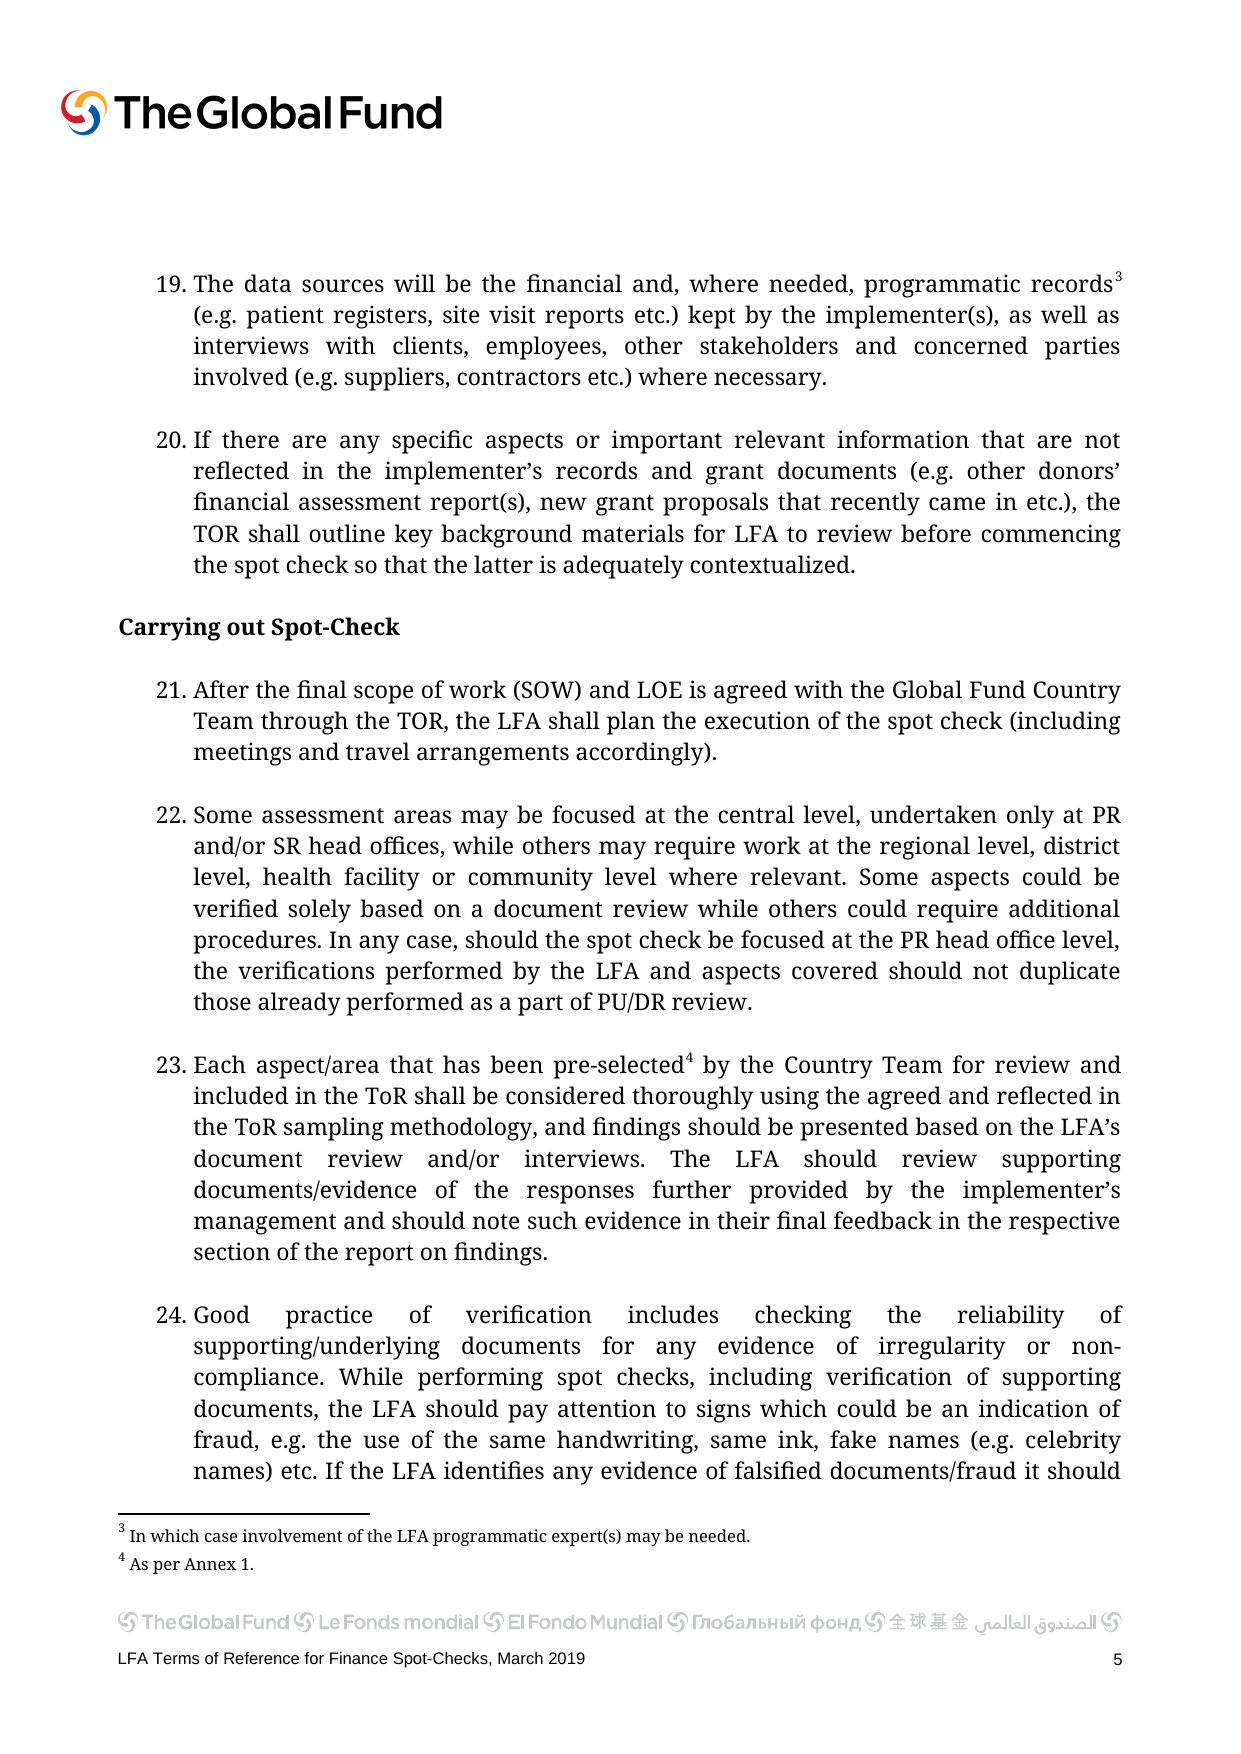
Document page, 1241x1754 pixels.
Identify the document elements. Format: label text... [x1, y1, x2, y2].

list Each aspect/area that has been pre-selected by the Country Team for review and included in the ToR shall be considered thoroughly using the agreed and reflected in the ToR sampling methodology, and findings should be presented based on the LFA’s document review and/or interviews. The LFA should review supporting documents/evidence of the responses further provided by the implementer’s management and should note such evidence in their final feedback in the respective section of the report on findings. [156, 1049, 1122, 1267]
list If there are any specific aspects or important relevant information that are not reflected in the implementer’s records and grant documents (e.g. other donors’ financial assessment report(s), new grant proposals that recently came in etc.), the TOR shall outline key background materials for LFA to review before commencing the spot check so that the latter is adequately contextualized. [156, 424, 1122, 580]
text Carrying out Spot-Check [118, 611, 1122, 642]
list Some assessment areas may be focused at the central level, undertaken only at PR and/or SR head offices, while others may require work at the regional level, district level, health facility or community level where relevant. Some aspects could be verified solely based on a document review while others could require additional procedures. In any case, should the spot check be focused at the PR head office level, the verifications performed by the LFA and aspects covered should not duplicate those already performed as a part of PU/DR review. [156, 799, 1122, 1017]
list After the final scope of work (SOW) and LOE is agreed with the Global Fund Country Team through the TOR, the LFA shall plan the execution of the spot check (including meetings and travel arrangements accordingly). [156, 674, 1122, 767]
list The data sources will be the financial and, where needed, programmatic records (e.g. patient registers, site visit reports etc.) kept by the implementer(s), as well as interviews with clients, employees, other stakeholders and concerned parties involved (e.g. suppliers, contractors etc.) where necessary. [156, 267, 1122, 392]
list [156, 1299, 1122, 1486]
picture [59, 88, 443, 137]
